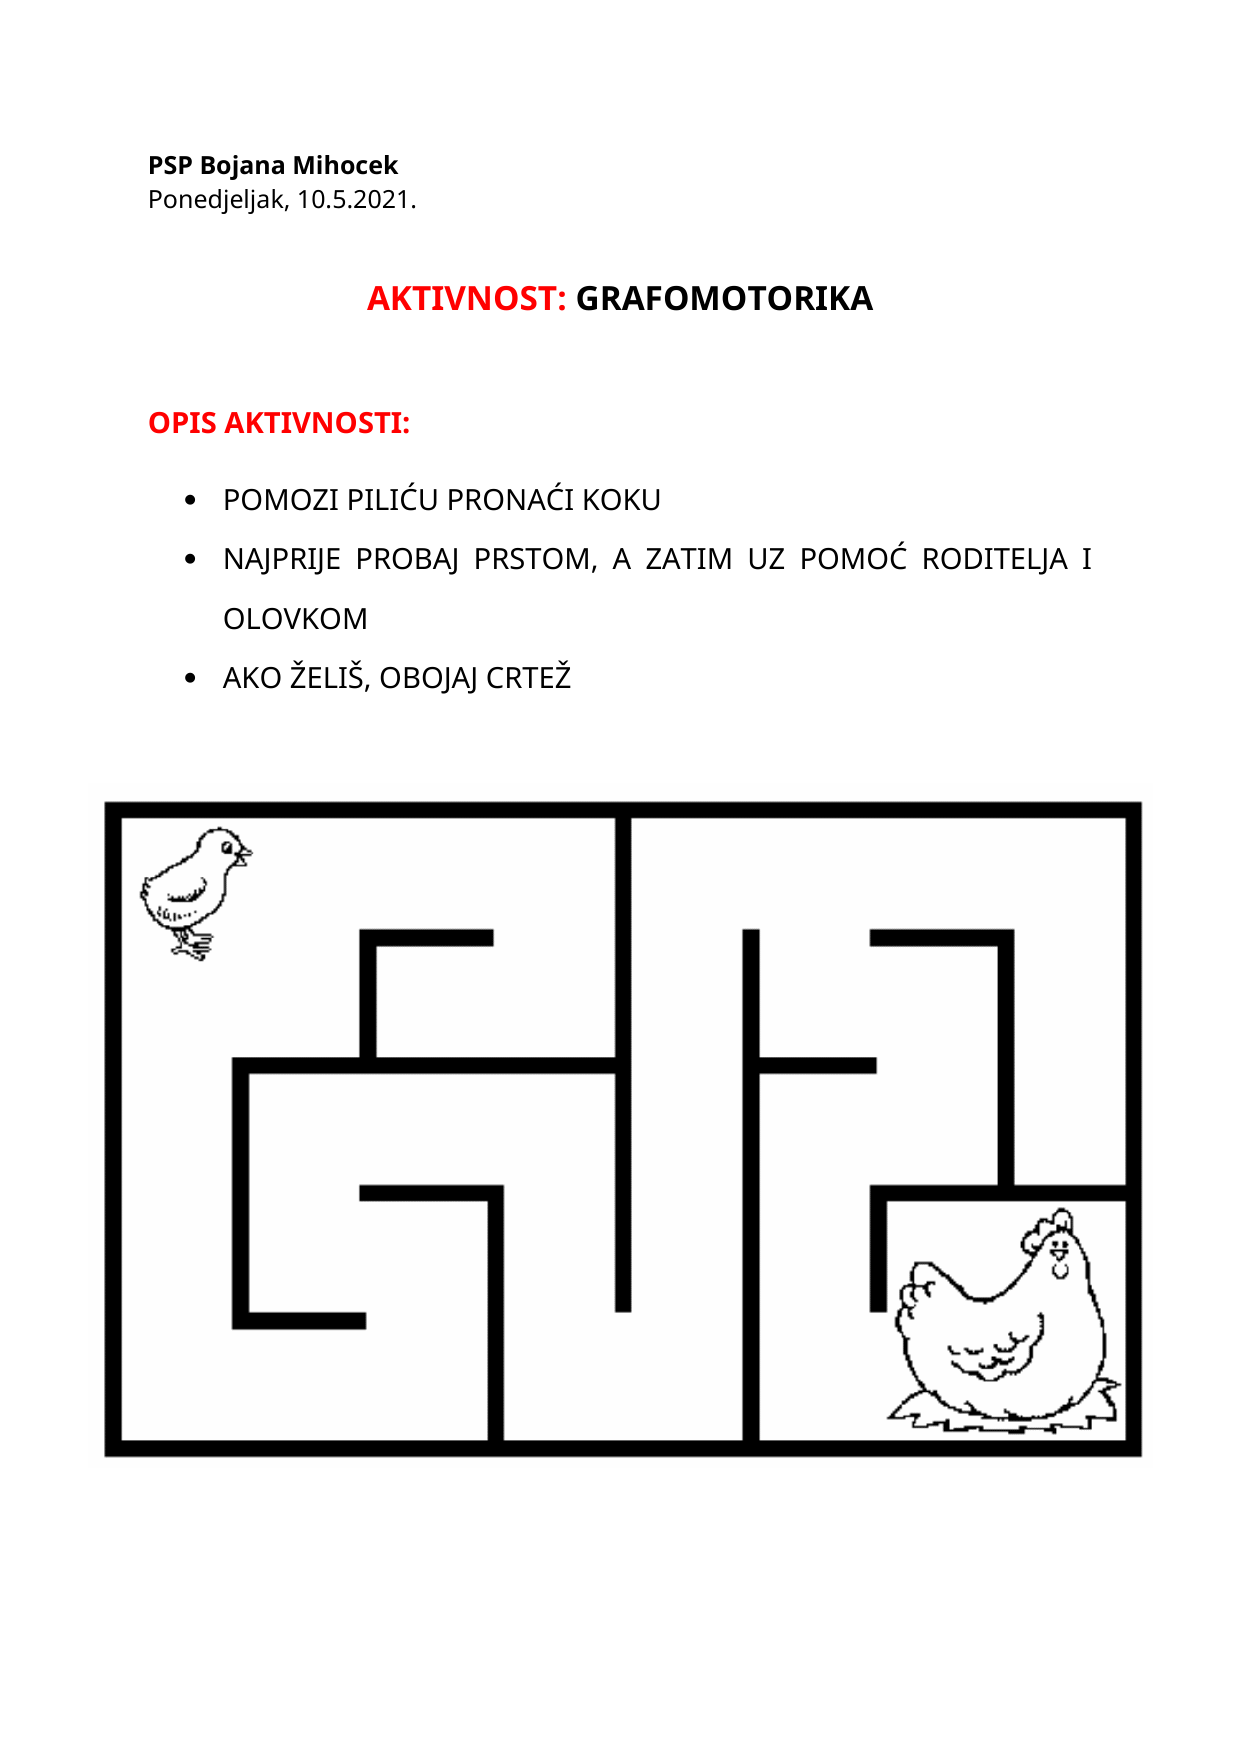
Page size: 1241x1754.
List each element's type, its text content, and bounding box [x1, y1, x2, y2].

text Ponedjeljak, 10.5.2021. [148, 182, 1093, 216]
text AKTIVNOST: GRAFOMOTORIKA [148, 275, 1093, 321]
list POMOZI PILIĆU PRONAĆI KOKU [185, 479, 1093, 519]
list NAJPRIJE PROBAJ PRSTOM, A ZATIM UZ POMOĆ RODITELJA I OLOVKOM [185, 538, 1093, 638]
list AKO ŽELIŠ, OBOJAJ CRTEŽ [185, 657, 1093, 697]
text PSP Bojana Mihocek [148, 148, 1093, 182]
text OPIS AKTIVNOSTI: [148, 403, 1093, 442]
picture [89, 784, 1153, 1468]
